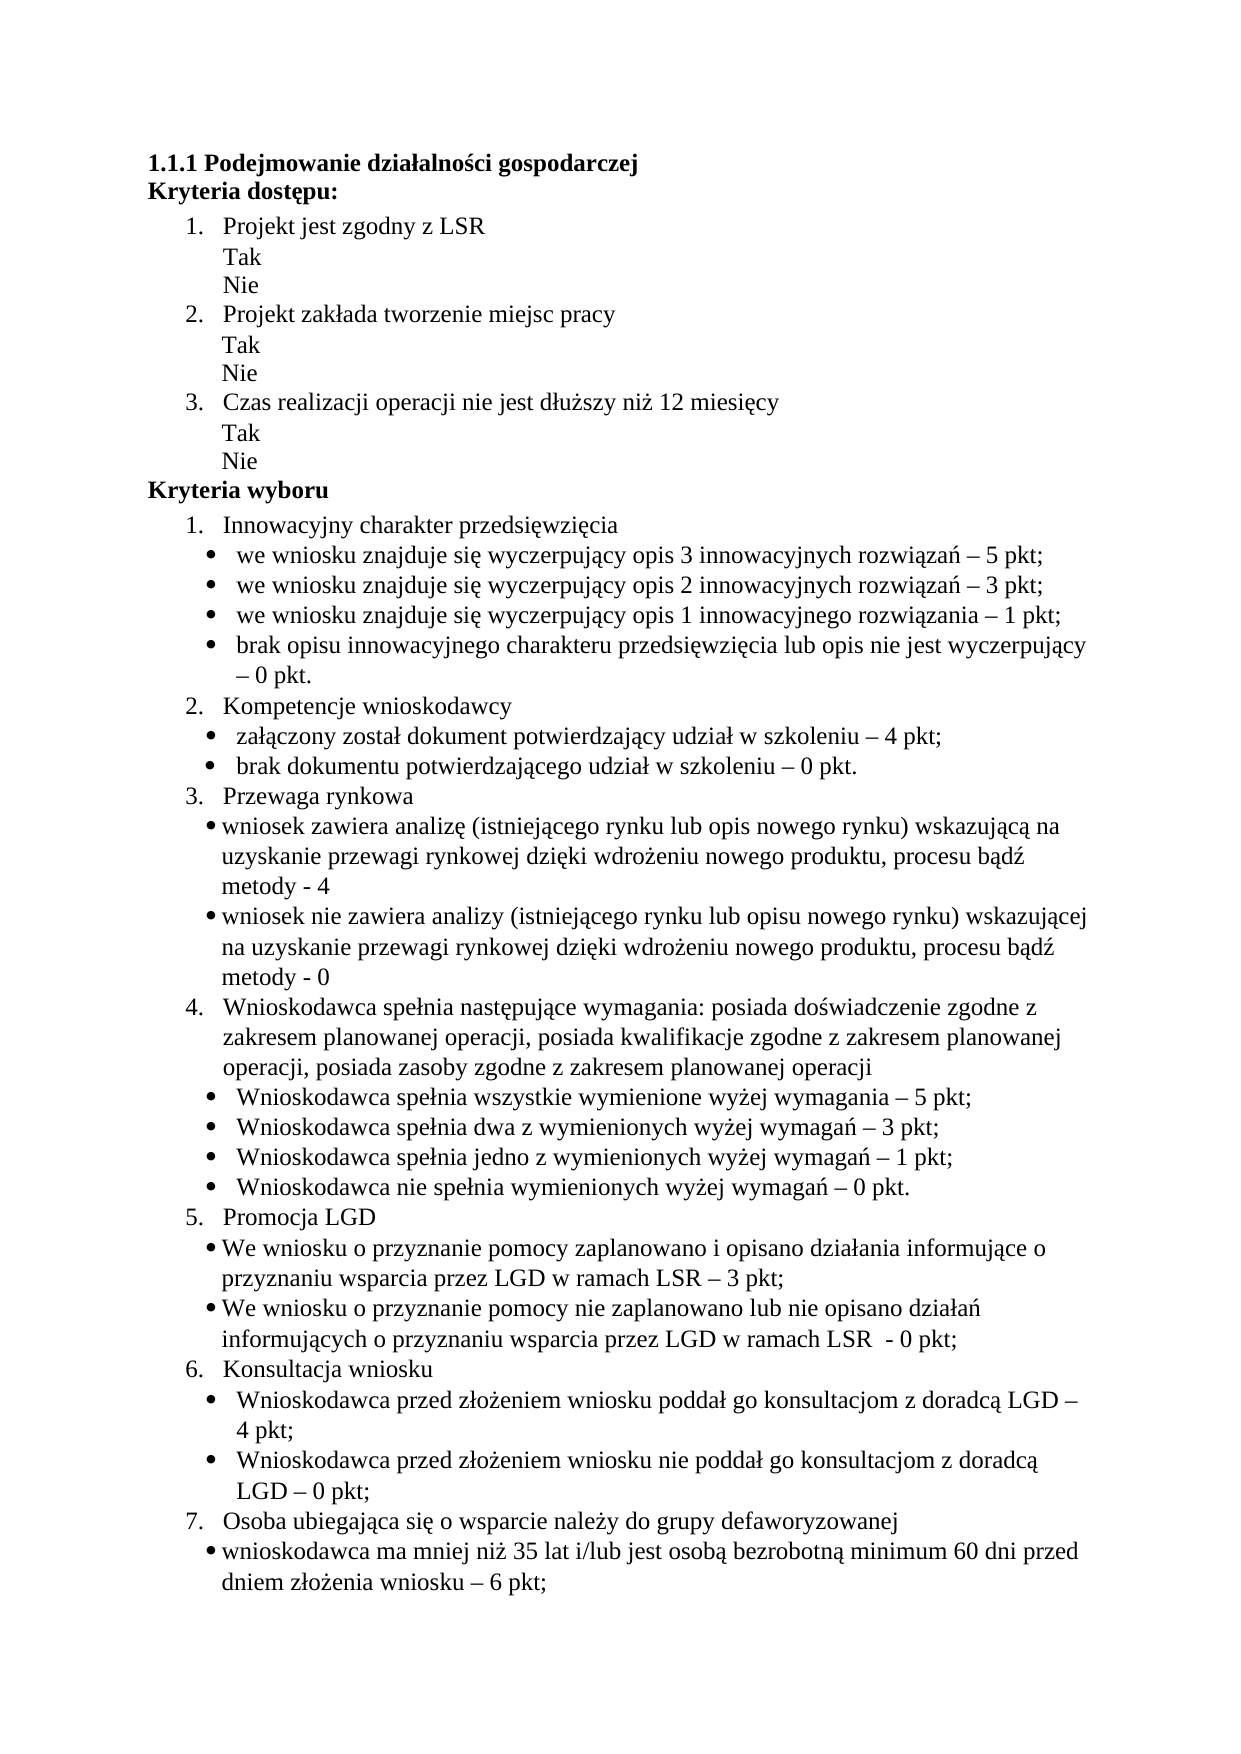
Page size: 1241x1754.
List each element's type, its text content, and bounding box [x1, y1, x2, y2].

list Wnioskodawca nie spełnia wymienionych wyżej wymagań – 0 pkt. [207, 1172, 1093, 1201]
list Wnioskodawca przed złożeniem wniosku nie poddał go konsultacjom z doradcą LGD – 0 pkt; [207, 1446, 1093, 1505]
text Tak [221, 418, 1093, 446]
list we wniosku znajduje się wyczerpujący opis 2 innowacyjnych rozwiązań – 3 pkt; [207, 570, 1093, 599]
text Nie [221, 358, 1093, 387]
text Tak [223, 242, 1093, 271]
text 1.1.1 Podejmowanie działalności gospodarczej [148, 148, 1093, 176]
list wniosek nie zawiera analizy (istniejącego rynku lub opisu nowego rynku) wskazującej na uzyskanie przewagi rynkowej dzięki wdrożeniu nowego produktu, procesu bądź metody - 0 [207, 901, 1093, 990]
text Kryteria wyboru [148, 475, 1093, 504]
list Kompetencje wnioskodawcy [185, 691, 1093, 719]
list Wnioskodawca spełnia jedno z wymienionych wyżej wymagań – 1 pkt; [207, 1142, 1093, 1171]
list Osoba ubiegająca się o wsparcie należy do grupy defaworyzowanej [185, 1506, 1093, 1535]
list Konsultacja wniosku [185, 1354, 1093, 1383]
text Nie [221, 446, 1093, 475]
list we wniosku znajduje się wyczerpujący opis 3 innowacyjnych rozwiązań – 5 pkt; [207, 540, 1093, 569]
text Tak [221, 330, 1093, 358]
list Projekt jest zgodny z LSR [185, 211, 1093, 240]
list brak opisu innowacyjnego charakteru przedsięwzięcia lub opis nie jest wyczerpujący – 0 pkt. [207, 631, 1093, 689]
list Wnioskodawca spełnia wszystkie wymienione wyżej wymagania – 5 pkt; [207, 1082, 1093, 1111]
list We wniosku o przyznanie pomocy zaplanowano i opisano działania informujące o przyznaniu wsparcia przez LGD w ramach LSR – 3 pkt; [207, 1233, 1093, 1292]
list Projekt zakłada tworzenie miejsc pracy [185, 299, 1093, 328]
list We wniosku o przyznanie pomocy nie zaplanowano lub nie opisano działań informujących o przyznaniu wsparcia przez LGD w ramach LSR - 0 pkt; [207, 1293, 1093, 1353]
list we wniosku znajduje się wyczerpujący opis 1 innowacyjnego rozwiązania – 1 pkt; [207, 600, 1093, 629]
list Innowacyjny charakter przedsięwzięcia [185, 510, 1093, 539]
list Czas realizacji operacji nie jest dłuższy niż 12 miesięcy [185, 387, 1093, 416]
text Nie [223, 271, 1093, 299]
list Wnioskodawca spełnia następujące wymagania: posiada doświadczenie zgodne z zakresem planowanej operacji, posiada kwalifikacje zgodne z zakresem planowanej operacji, posiada zasoby zgodne z zakresem planowanej operacji [185, 992, 1093, 1081]
list Promocja LGD [185, 1202, 1093, 1231]
list Wnioskodawca przed złożeniem wniosku poddał go konsultacjom z doradcą LGD – 4 pkt; [207, 1385, 1093, 1444]
list Wnioskodawca spełnia dwa z wymienionych wyżej wymagań – 3 pkt; [207, 1112, 1093, 1141]
text Kryteria dostępu: [148, 176, 1093, 205]
list załączony został dokument potwierdzający udział w szkoleniu – 4 pkt; [207, 721, 1093, 749]
list brak dokumentu potwierdzającego udział w szkoleniu – 0 pkt. [206, 751, 1093, 780]
list wniosek zawiera analizę (istniejącego rynku lub opis nowego rynku) wskazującą na uzyskanie przewagi rynkowej dzięki wdrożeniu nowego produktu, procesu bądź metody - 4 [207, 811, 1093, 900]
list wnioskodawca ma mniej niż 35 lat i/lub jest osobą bezrobotną minimum 60 dni przed dniem złożenia wniosku – 6 pkt; [207, 1536, 1093, 1595]
list Przewaga rynkowa [185, 781, 1093, 810]
